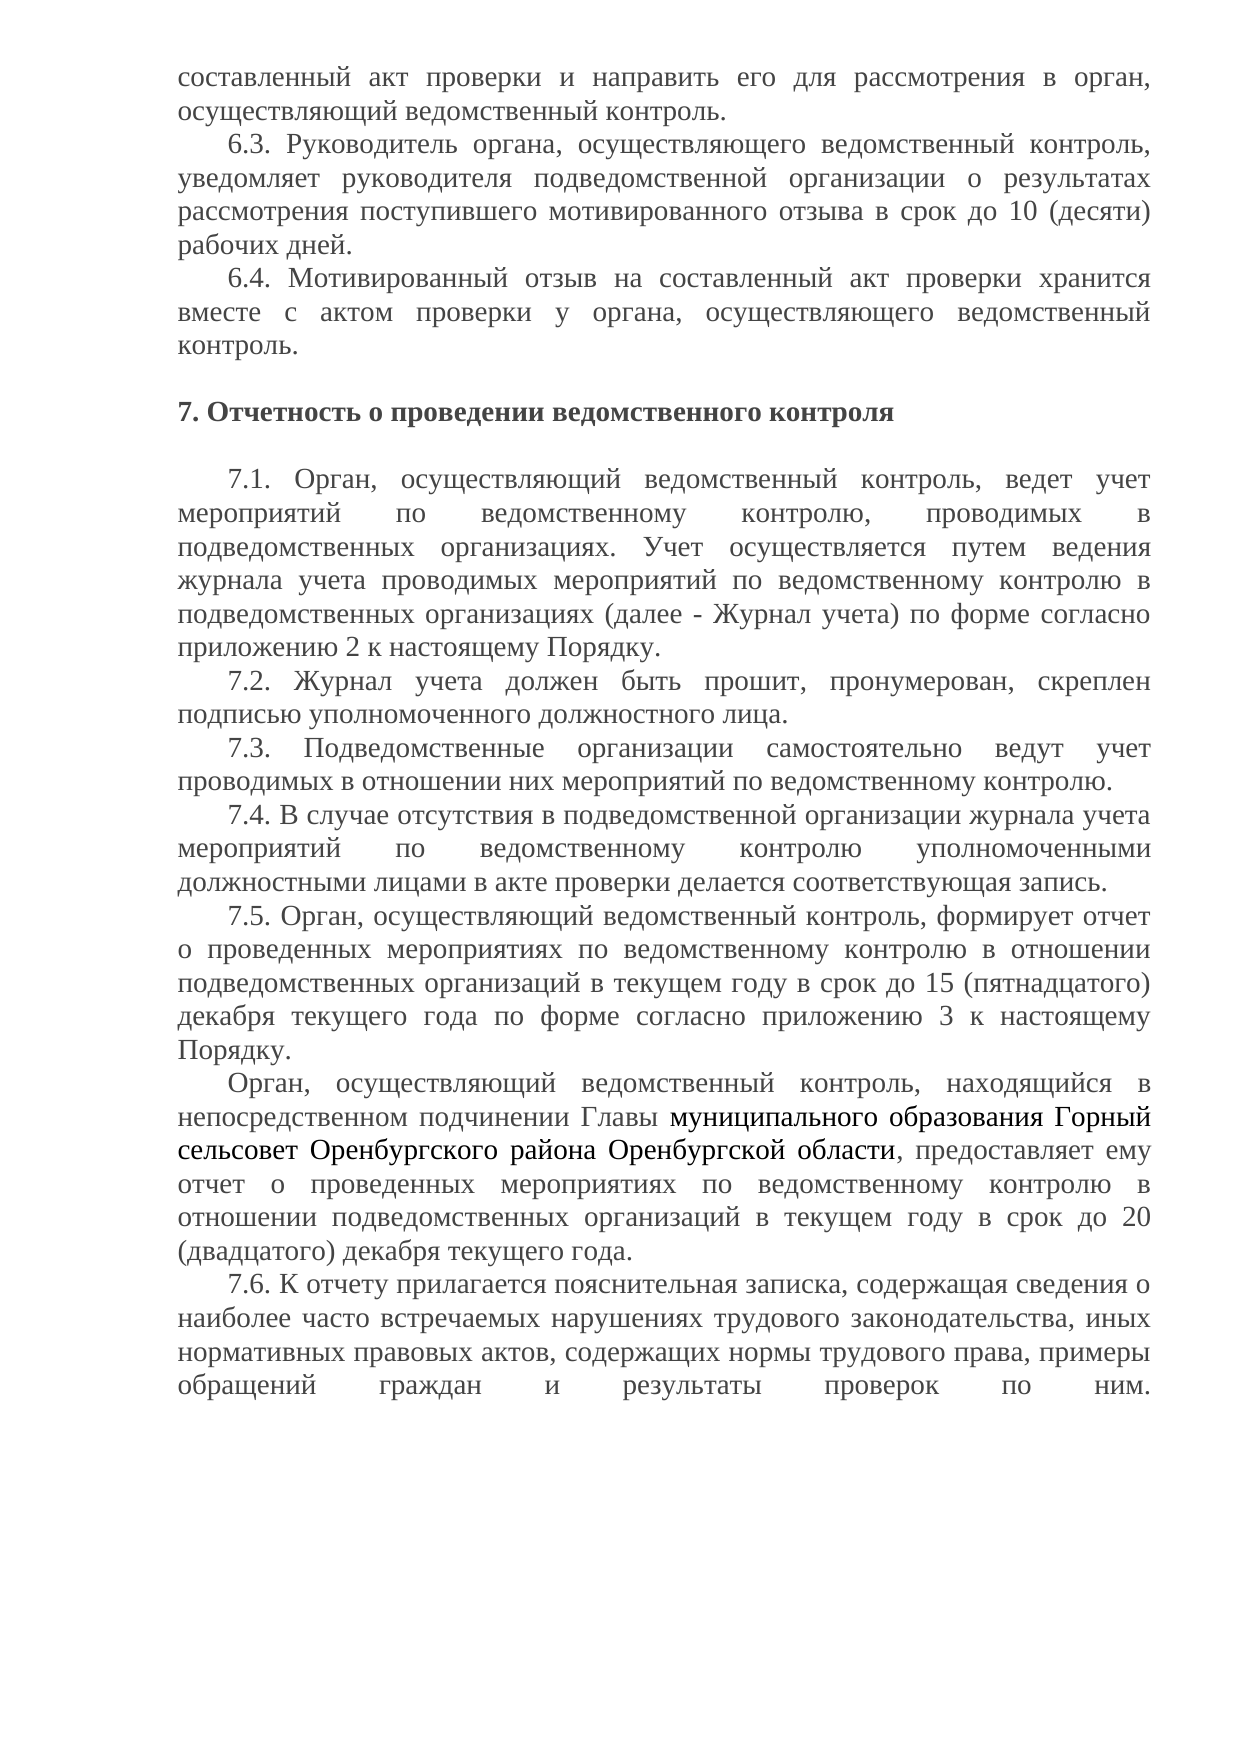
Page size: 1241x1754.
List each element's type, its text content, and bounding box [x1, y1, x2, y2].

text 6.4. Мотивированный отзыв на составленный акт проверки хранится вместе с актом проверки у органа, осуществляющего ведомственный контроль. 7. Отчетность о проведении ведомственного контроля [177, 260, 1152, 428]
text 7.2. Журнал учета должен быть прошит, пронумерован, скреплен подписью уполномоченного должностного лица. [177, 663, 1152, 730]
text 7.6. К отчету прилагается пояснительная записка, содержащая сведения о наиболее часто встречаемых нарушениях трудового законодательства, иных нормативных правовых актов, содержащих нормы трудового права, примеры обращений граждан и результаты проверок по ним. [177, 1267, 1152, 1429]
text Орган, осуществляющий ведомственный контроль, находящийся в непосредственном подчинении Главы муниципального образования Горный сельсовет Оренбургского района Оренбургской области, предоставляет ему отчет о проведенных мероприятиях по ведомственному контролю в отношении подведомственных организаций в текущем году в срок до 20 (двадцатого) декабря текущего года. [177, 1065, 1152, 1267]
text 6.3. Руководитель органа, осуществляющего ведомственный контроль, уведомляет руководителя подведомственной организации о результатах рассмотрения поступившего мотивированного отзыва в срок до 10 (десяти) рабочих дней. [177, 126, 1152, 260]
text 7.5. Орган, осуществляющий ведомственный контроль, формирует отчет о проведенных мероприятиях по ведомственному контролю в отношении подведомственных организаций в текущем году в срок до 15 (пятнадцатого) декабря текущего года по форме согласно приложению 3 к настоящему Порядку. [177, 898, 1152, 1065]
text 7.4. В случае отсутствия в подведомственной организации журнала учета мероприятий по ведомственному контролю уполномоченными должностными лицами в акте проверки делается соответствующая запись. [177, 797, 1152, 898]
text 7.3. Подведомственные организации самостоятельно ведут учет проводимых в отношении них мероприятий по ведомственному контролю. [177, 730, 1152, 797]
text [177, 59, 1152, 126]
text 7.1. Орган, осуществляющий ведомственный контроль, ведет учет мероприятий по ведомственному контролю, проводимых в подведомственных организациях. Учет осуществляется путем ведения журнала учета проводимых мероприятий по ведомственному контролю в подведомственных организациях (далее - Журнал учета) по форме согласно приложению 2 к настоящему Порядку. [177, 462, 1152, 663]
